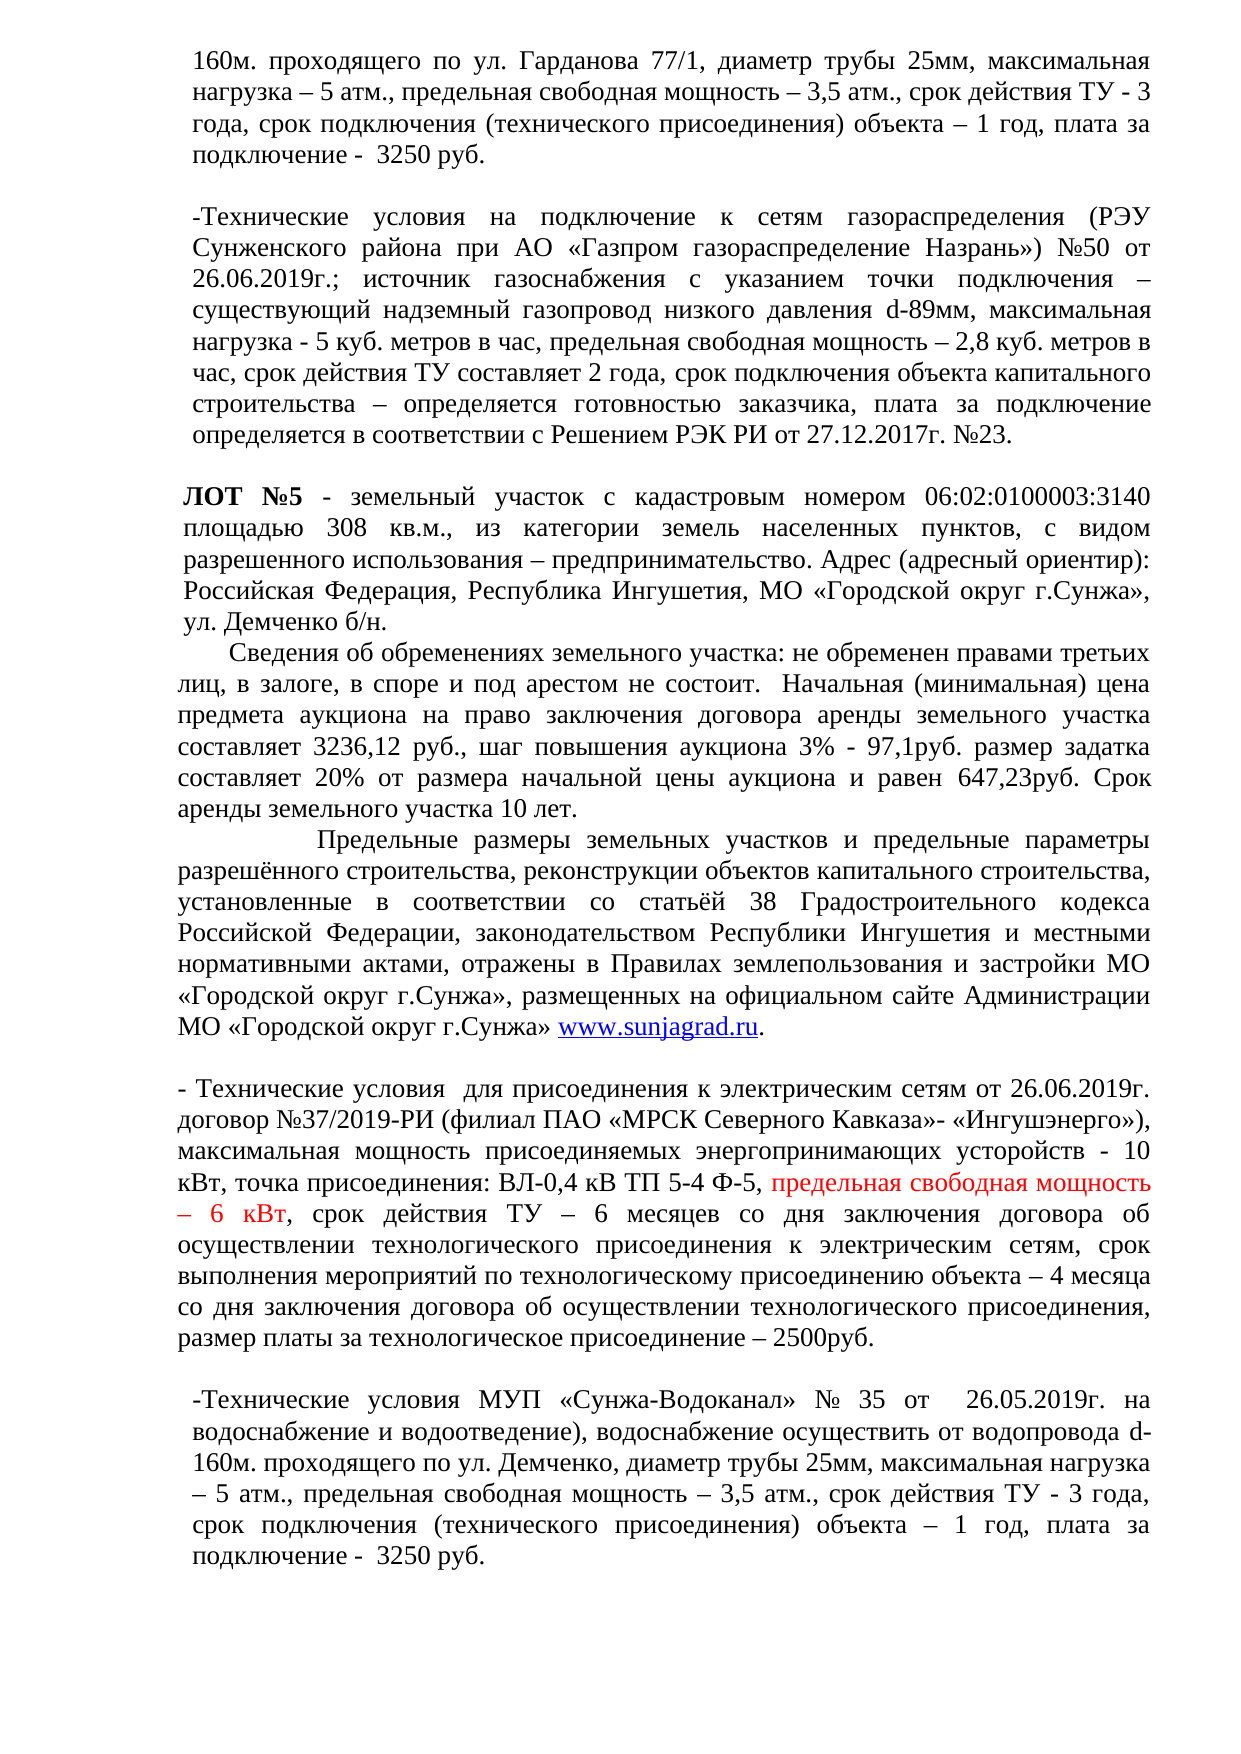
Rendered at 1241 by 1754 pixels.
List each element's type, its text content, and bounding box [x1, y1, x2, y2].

text -Технические условия на подключение к сетям газораспределения (РЭУ Сунженского района при АО «Газпром газораспределение Назрань») №50 от 26.06.2019г.; источник газоснабжения с указанием точки подключения – существующий надземный газопровод низкого давления d-89мм, максимальная нагрузка - 5 куб. метров в час, предельная свободная мощность – 2,8 куб. метров в час, срок действия ТУ составляет 2 года, срок подключения объекта капитального строительства – определяется готовностью заказчика, плата за подключение определяется в соответствии с Решением РЭК РИ от 27.12.2017г. №23. [192, 200, 1152, 449]
text Сведения об обременениях земельного участка: не обременен правами третьих лиц, в залоге, в споре и под арестом не состоит. Начальная (минимальная) цена предмета аукциона на право заключения договора аренды земельного участка составляет 3236,12 руб., шаг повышения аукциона 3% - 97,1руб. размер задатка составляет 20% от размера начальной цены аукциона и равен 647,23руб. Срок аренды земельного участка 10 лет. [177, 636, 1152, 823]
text - Технические условия для присоединения к электрическим сетям от 26.06.2019г. договор №37/2019-РИ (филиал ПАО «МРСК Северного Кавказа»- «Ингушэнерго»), максимальная мощность присоединяемых энергопринимающих усторойств - 10 кВт, точка присоединения: ВЛ-0,4 кВ ТП 5-4 Ф-5, предельная свободная мощность – 6 кВт, срок действия ТУ – 6 месяцев со дня заключения договора об осуществлении технологического присоединения к электрическим сетям, срок выполнения мероприятий по технологическому присоединению объекта – 4 месяца со дня заключения договора об осуществлении технологического присоединения, размер платы за технологическое присоединение – 2500руб. [177, 1072, 1152, 1352]
text ЛОТ №5 - земельный участок с кадастровым номером 06:02:0100003:3140 площадью 308 кв.м., из категории земель населенных пунктов, с видом разрешенного использования – предпринимательство. Адрес (адресный ориентир): Российская Федерация, Республика Ингушетия, МО «Городской округ г.Сунжа», ул. Демченко б/н. [183, 480, 1152, 636]
text -Технические условия МУП «Сунжа-Водоканал» № 35 от 26.05.2019г. на водоснабжение и водоотведение), водоснабжение осуществить от водопровода d-160м. проходящего по ул. Демченко, диаметр трубы 25мм, максимальная нагрузка – 5 атм., предельная свободная мощность – 3,5 атм., срок действия ТУ - 3 года, срок подключения (технического присоединения) объекта – 1 год, плата за подключение - 3250 руб. [192, 1384, 1152, 1571]
text Предельные размеры земельных участков и предельные параметры разрешённого строительства, реконструкции объектов капитального строительства, установленные в соответствии со статьёй 38 Градостроительного кодекса Российской Федерации, законодательством Республики Ингушетия и местными нормативными актами, отражены в Правилах землепользования и застройки МО «Городской округ г.Сунжа», размещенных на официальном сайте Администрации МО «Городской округ г.Сунжа» www.sunjagrad.ru. [177, 823, 1152, 1041]
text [192, 44, 1152, 169]
